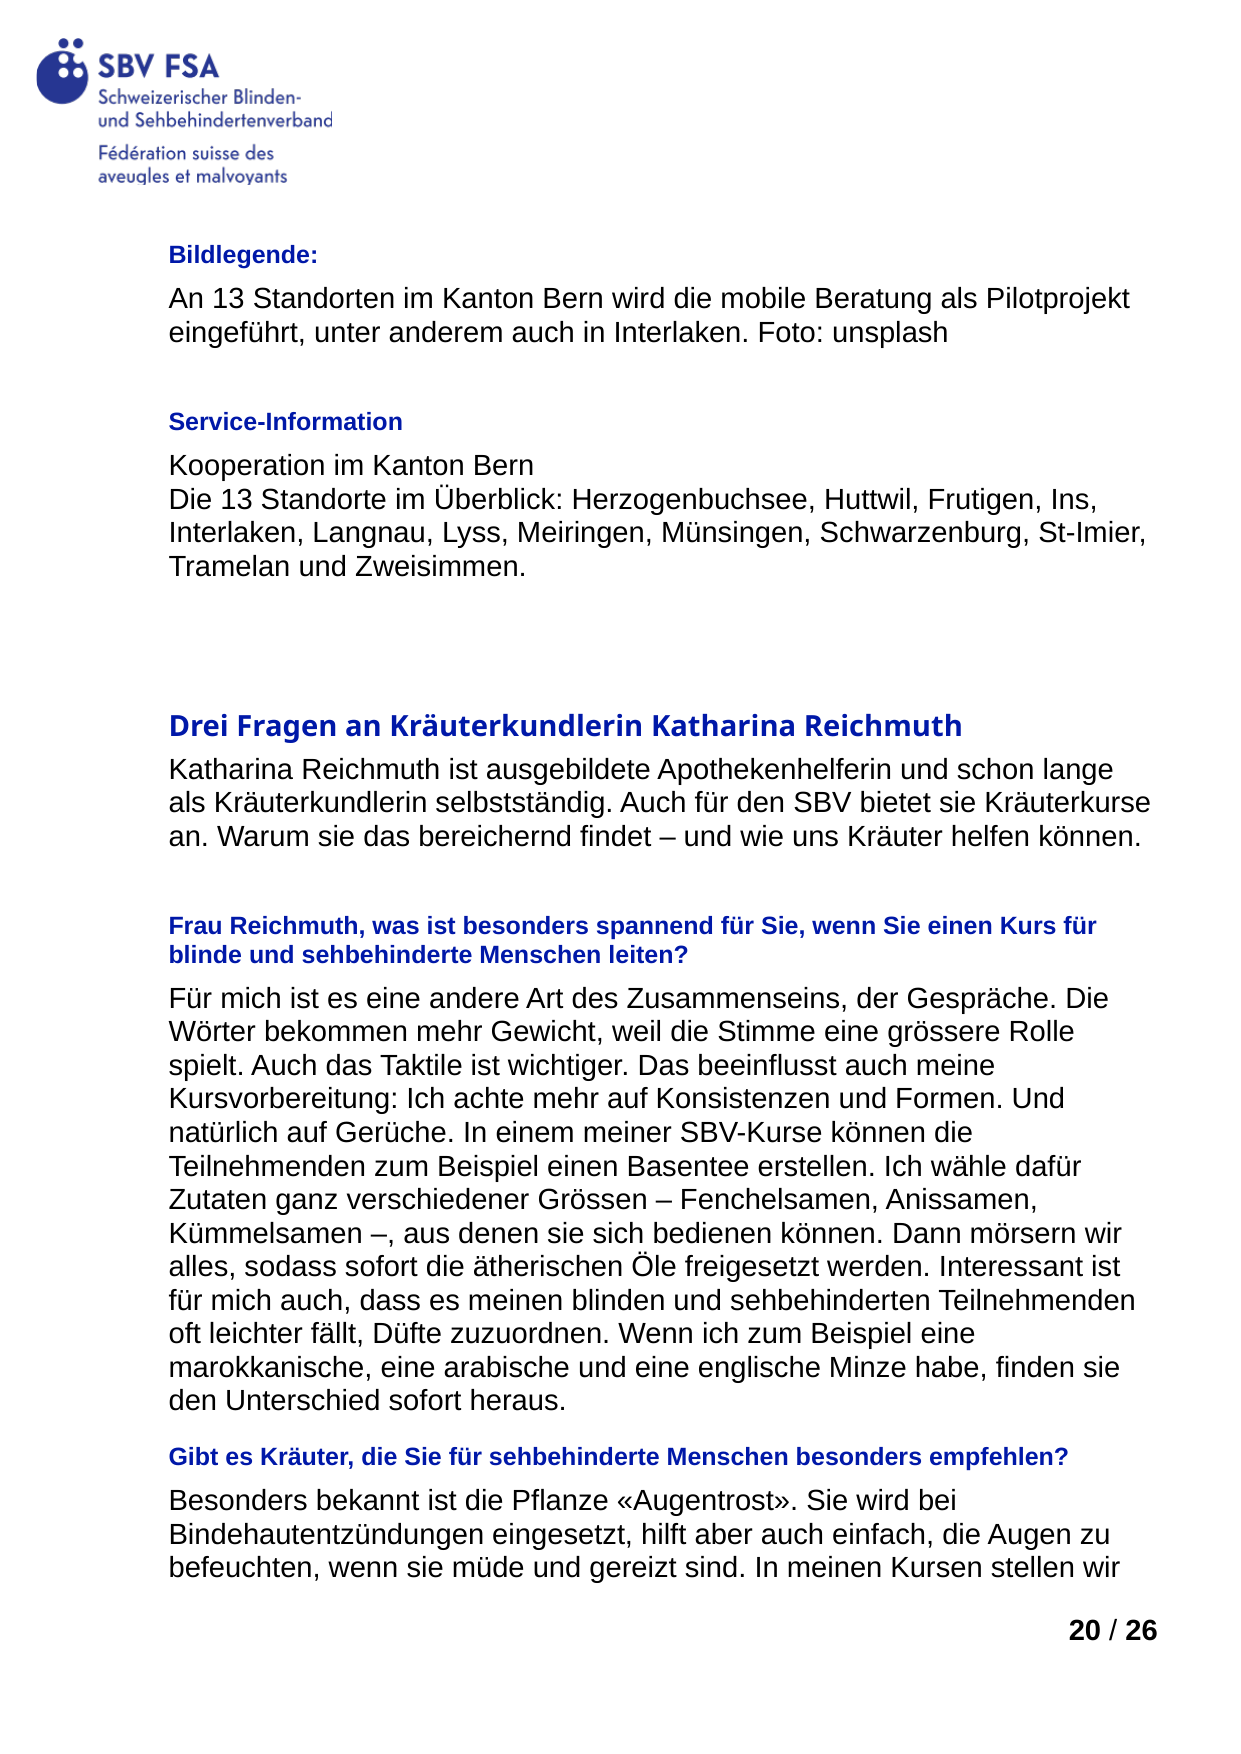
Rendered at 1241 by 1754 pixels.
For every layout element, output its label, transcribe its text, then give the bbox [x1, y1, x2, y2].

text Kooperation im Kanton Bern [168, 448, 1157, 482]
subtitle Gibt es Kräuter, die Sie für sehbehinderte Menschen besonders empfehlen? [168, 1442, 1157, 1471]
subtitle Drei Fragen an Kräuterkundlerin Katharina Reichmuth [168, 706, 1157, 745]
subtitle Service-Information [168, 407, 1157, 436]
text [168, 1483, 1157, 1584]
subtitle Frau Reichmuth, was ist besonders spannend für Sie, wenn Sie einen Kurs für blinde und sehbehinderte Menschen leiten? [168, 911, 1157, 968]
text Katharina Reichmuth ist ausgebildete Apothekenhelferin und schon lange als Kräuterkundlerin selbstständig. Auch für den SBV bietet sie Kräuterkurse an. Warum sie das bereichernd findet – und wie uns Kräuter helfen können. [168, 752, 1157, 852]
text An 13 Standorten im Kanton Bern wird die mobile Beratung als Pilotprojekt eingeführt, unter anderem auch in Interlaken. Foto: unsplash [168, 281, 1157, 348]
text Für mich ist es eine andere Art des Zusammenseins, der Gespräche. Die Wörter bekommen mehr Gewicht, weil die Stimme eine grössere Rolle spielt. Auch das Taktile ist wichtiger. Das beeinflusst auch meine Kursvorbereitung: Ich achte mehr auf Konsistenzen und Formen. Und natürlich auf Gerüche. In einem meiner SBV-Kurse können die Teilnehmenden zum Beispiel einen Basentee erstellen. Ich wähle dafür Zutaten ganz verschiedener Grössen – Fenchelsamen, Anissamen, Kümmelsamen –, aus denen sie sich bedienen können. Dann mörsern wir alles, sodass sofort die ätherischen Öle freigesetzt werden. Interessant ist für mich auch, dass es meinen blinden und sehbehinderten Teilnehmenden oft leichter fällt, Düfte zuzuordnen. Wenn ich zum Beispiel eine marokkanische, eine arabische und eine englische Minze habe, finden sie den Unterschied sofort heraus. [168, 981, 1157, 1417]
subtitle Bildlegende: [168, 240, 1157, 269]
text Die 13 Standorte im Überblick: Herzogenbuchsee, Huttwil, Frutigen, Ins, Interlaken, Langnau, Lyss, Meiringen, Münsingen, Schwarzenburg, St-Imier, Tramelan und Zweisimmen. [168, 482, 1157, 582]
